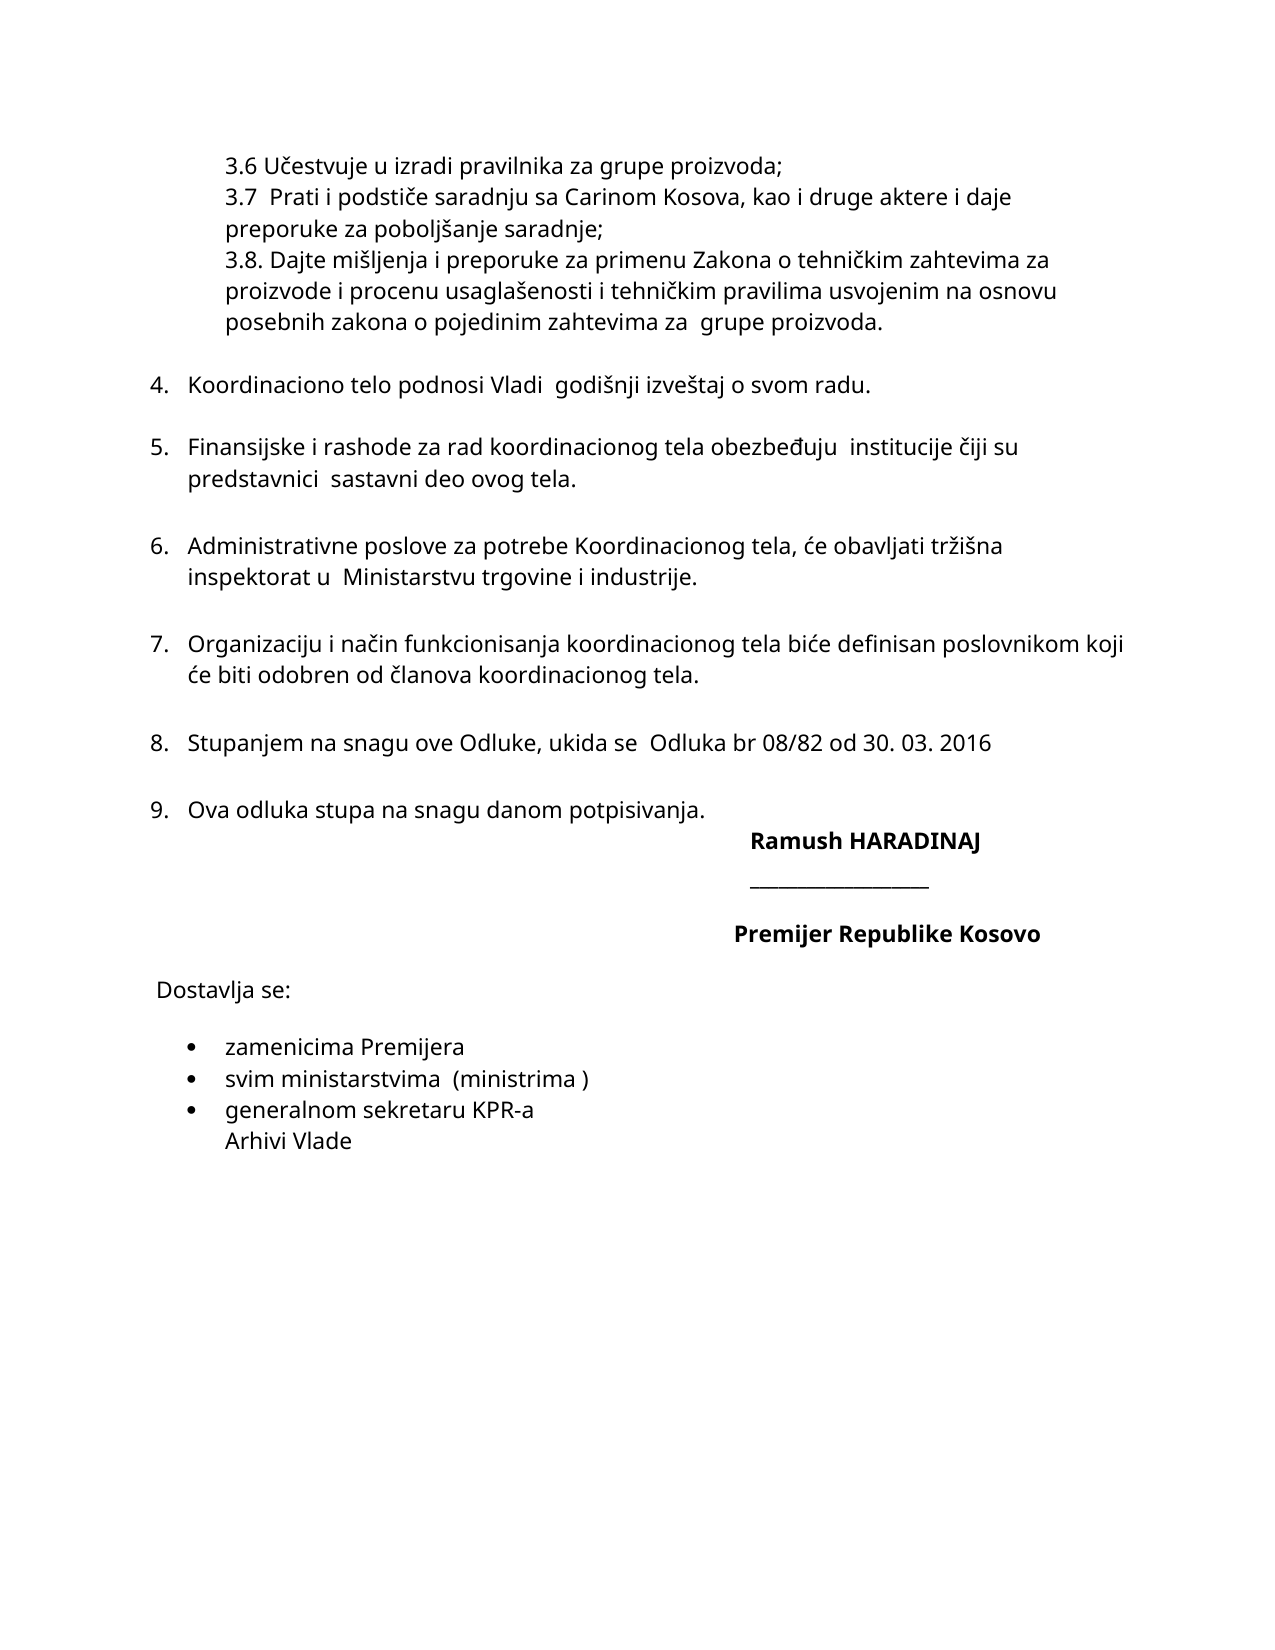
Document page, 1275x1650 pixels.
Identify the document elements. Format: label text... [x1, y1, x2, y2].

list Koordinaciono telo podnosi Vladi godišnji izveštaj o svom radu. [150, 369, 1125, 400]
text Dostavlja se: [150, 974, 1125, 1006]
text 3.6 Učestvuje u izradi pravilnika za grupe proizvoda; [225, 150, 1125, 181]
list Ova odluka stupa na snagu danom potpisivanja. [150, 794, 1125, 825]
list Arhivi Vlade [225, 1125, 1125, 1156]
text Premijer Republike Kosovo [150, 918, 1125, 949]
list svim ministarstvima (ministrima ) [187, 1062, 1125, 1094]
text 3.7 Prati i podstiče saradnju sa Carinom Kosova, kao i druge aktere i daje preporuke za poboljšanje saradnje; [225, 181, 1125, 244]
list Finansijske i rashode za rad koordinacionog tela obezbeđuju institucije čiji su predstavnici sastavni deo ovog tela. [150, 431, 1125, 494]
list Administrativne poslove za potrebe Koordinacionog tela, će obavljati tržišna inspektorat u Ministarstvu trgovine i industrije. [150, 530, 1125, 592]
list Stupanjem na snagu ove Odluke, ukida se Odluka br 08/82 od 30. 03. 2016 [150, 727, 1125, 758]
list zamenicima Premijera [187, 1031, 1125, 1062]
text Ramush HARADINAJ ___________________ [675, 825, 1125, 892]
text 3.8. Dajte mišljenja i preporuke za primenu Zakona o tehničkim zahtevima za proizvode i procenu usaglašenosti i tehničkim pravilima usvojenim na osnovu posebnih zakona o pojedinim zahtevima za grupe proizvoda. [225, 244, 1125, 337]
list generalnom sekretaru KPR-a [187, 1094, 1125, 1125]
list Organizaciju i način funkcionisanja koordinacionog tela biće definisan poslovnikom koji će biti odobren od članova koordinacionog tela. [150, 628, 1125, 691]
